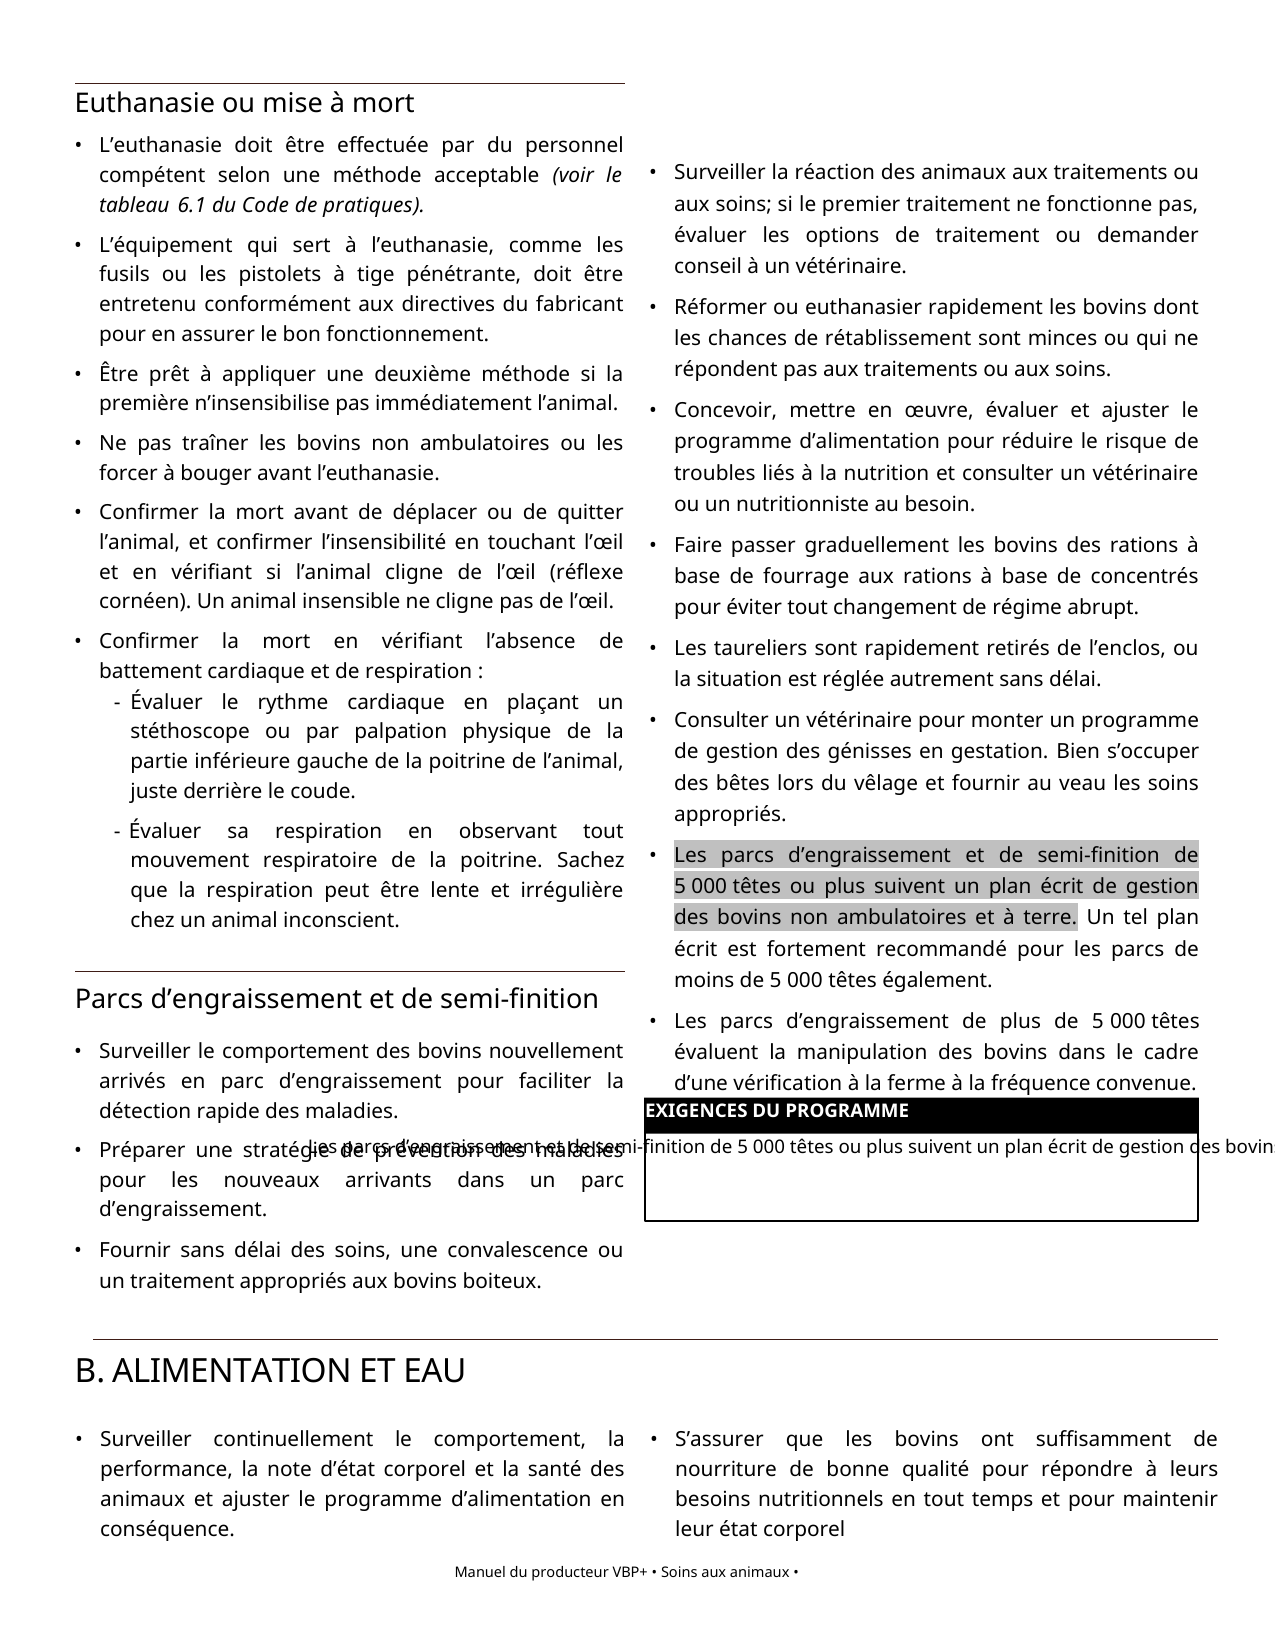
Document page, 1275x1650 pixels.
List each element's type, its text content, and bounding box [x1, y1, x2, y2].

list Les taureliers sont rapidement retirés de l’enclos, ou la situation est réglée autrement sans délai. [649, 633, 1199, 693]
list Réformer ou euthanasier rapidement les bovins dont les chances de rétablissement sont minces ou qui ne répondent pas aux traitements ou aux soins. [649, 292, 1199, 383]
list Évaluer sa respiration en observant tout mouvement respiratoire de la poitrine. Sachez que la respiration peut être lente et irrégulière chez un animal inconscient. [113, 816, 624, 933]
list Confirmer la mort en vérifiant l’absence de battement cardiaque et de respiration : [74, 626, 624, 684]
list Concevoir, mettre en œuvre, évaluer et ajuster le programme d’alimentation pour réduire le risque de troubles liés à la nutrition et consulter un vétérinaire ou un nutritionniste au besoin. [649, 395, 1199, 517]
list Surveiller le comportement des bovins nouvellement arrivés en parc d’engraissement pour faciliter la détection rapide des maladies. [74, 1036, 624, 1124]
list Fournir sans délai des soins, une convalescence ou un traitement appropriés aux bovins boiteux. [74, 1235, 624, 1295]
list Les parcs d’engraissement de plus de 5 000 têtes évaluent la manipulation des bovins dans le cadre d’une vérification à la ferme à la fréquence convenue. [649, 1006, 1199, 1097]
list Les parcs d’engraissement et de semi-finition de 5 000 têtes ou plus suivent un plan écrit de gestion des bovins non ambulatoires et à terre. Un tel plan écrit est fortement recommandé pour les parcs de moins de 5 000 têtes également. [649, 840, 1199, 993]
list S’assurer que les bovins ont suffisamment de nourriture de bonne qualité pour répondre à leurs besoins nutritionnels en tout temps et pour maintenir leur état corporel [650, 1424, 1219, 1543]
list Ne pas traîner les bovins non ambulatoires ou les forcer à bouger avant l’euthanasie. [74, 428, 624, 486]
list L’équipement qui sert à l’euthanasie, comme les fusils ou les pistolets à tige pénétrante, doit être entretenu conformément aux directives du fabricant pour en assurer le bon fonctionnement. [74, 230, 624, 348]
list L’euthanasie doit être effectuée par du personnel compétent selon une méthode acceptable (voir le tableau 6.1 du Code de pratiques). [74, 131, 624, 218]
list Consulter un vétérinaire pour monter un programme de gestion des génisses en gestation. Bien s’occuper des bêtes lors du vêlage et fournir au veau les soins appropriés. [649, 705, 1199, 827]
text Parcs d’engraissement et de semi-finition [74, 980, 624, 1017]
list Surveiller continuellement le comportement, la performance, la note d’état corporel et la santé des animaux et ajuster le programme d’alimentation en conséquence. [75, 1424, 625, 1543]
list Confirmer la mort avant de déplacer ou de quitter l’animal, et confirmer l’insensibilité en touchant l’œil et en vérifiant si l’animal cligne de l’œil (réflexe cornéen). Un animal insensible ne cligne pas de l’œil. [74, 497, 624, 615]
text Euthanasie ou mise à mort [74, 84, 624, 121]
list Faire passer graduellement les bovins des rations à base de fourrage aux rations à base de concentrés pour éviter tout changement de régime abrupt. [649, 530, 1199, 621]
list Préparer une stratégie de prévention des maladies pour les nouveaux arrivants dans un parc d’engraissement. [74, 1135, 624, 1223]
list ALIMENTATION ET EAU [74, 1347, 1219, 1392]
list Être prêt à appliquer une deuxième méthode si la première n’insensibilise pas immédiatement l’animal. [74, 359, 624, 417]
list Évaluer le rythme cardiaque en plaçant un stéthoscope ou par palpation physique de la partie inférieure gauche de la poitrine de l’animal, juste derrière le coude. [113, 687, 624, 805]
list Surveiller la réaction des animaux aux traitements ou aux soins; si le premier traitement ne fonctionne pas, évaluer les options de traitement ou demander conseil à un vétérinaire. [649, 157, 1199, 279]
